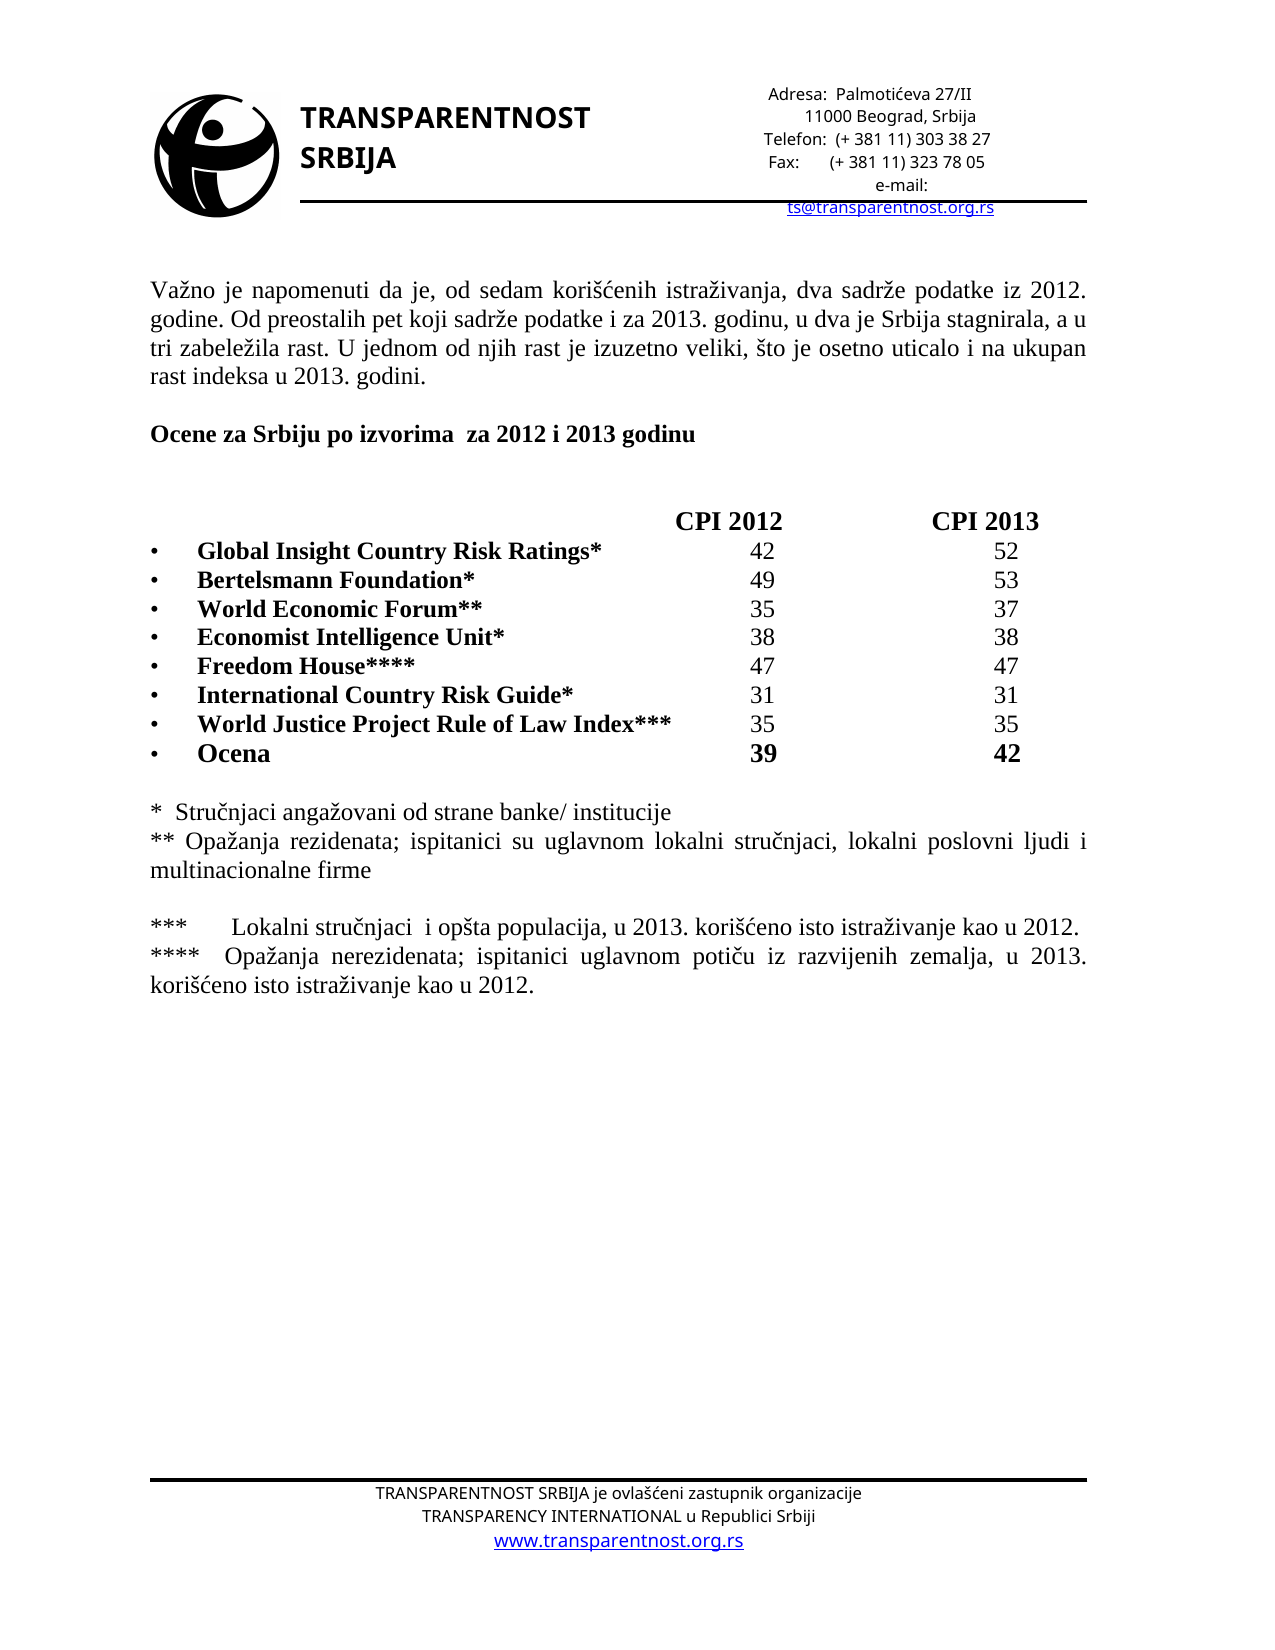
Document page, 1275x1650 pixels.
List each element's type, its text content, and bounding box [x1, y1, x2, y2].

list World Economic Forum** 35 37 [150, 594, 1087, 622]
text * Stručnjaci angažovani od strane banke/ institucije [150, 797, 1087, 826]
list Global Insight Country Risk Ratings* 42 52 [150, 536, 1087, 565]
text Ocene za Srbiju po izvorima za 2012 i 2013 godinu [150, 419, 1087, 448]
list World Justice Project Rule of Law Index*** 35 35 [150, 709, 1087, 737]
text **** Opažanja nerezidenata; ispitanici uglavnom potiču iz razvijenih zemalja, u 2013. korišćeno isto istraživanje kao u 2012. [150, 941, 1087, 999]
text Važno je napomenuti da je, od sedam korišćenih istraživanja, dva sadrže podatke iz 2012. godine. Od preostalih pet koji sadrže podatke i za 2013. godinu, u dva je Srbija stagnirala, a u tri zabeležila rast. U jednom od njih rast je izuzetno veliki, što je osetno uticalo i na ukupan rast indeksa u 2013. godini. [150, 275, 1087, 390]
picture [150, 92, 282, 220]
text ** Opažanja rezidenata; ispitanici su uglavnom lokalni stručnjaci, lokalni poslovni ljudi i multinacionalne firme [150, 826, 1087, 884]
list International Country Risk Guide* 31 31 [150, 680, 1087, 709]
text CPI 2012 CPI 2013 [150, 505, 1087, 536]
text *** Lokalni stručnjaci i opšta populacija, u 2013. korišćeno isto istraživanje kao u 2012. [150, 912, 1087, 941]
list Freedom House**** 47 47 [150, 651, 1087, 680]
list Bertelsmann Foundation* 49 53 [150, 565, 1087, 594]
list Economist Intelligence Unit* 38 38 [150, 622, 1087, 651]
list Ocena 39 42 [150, 737, 1087, 769]
